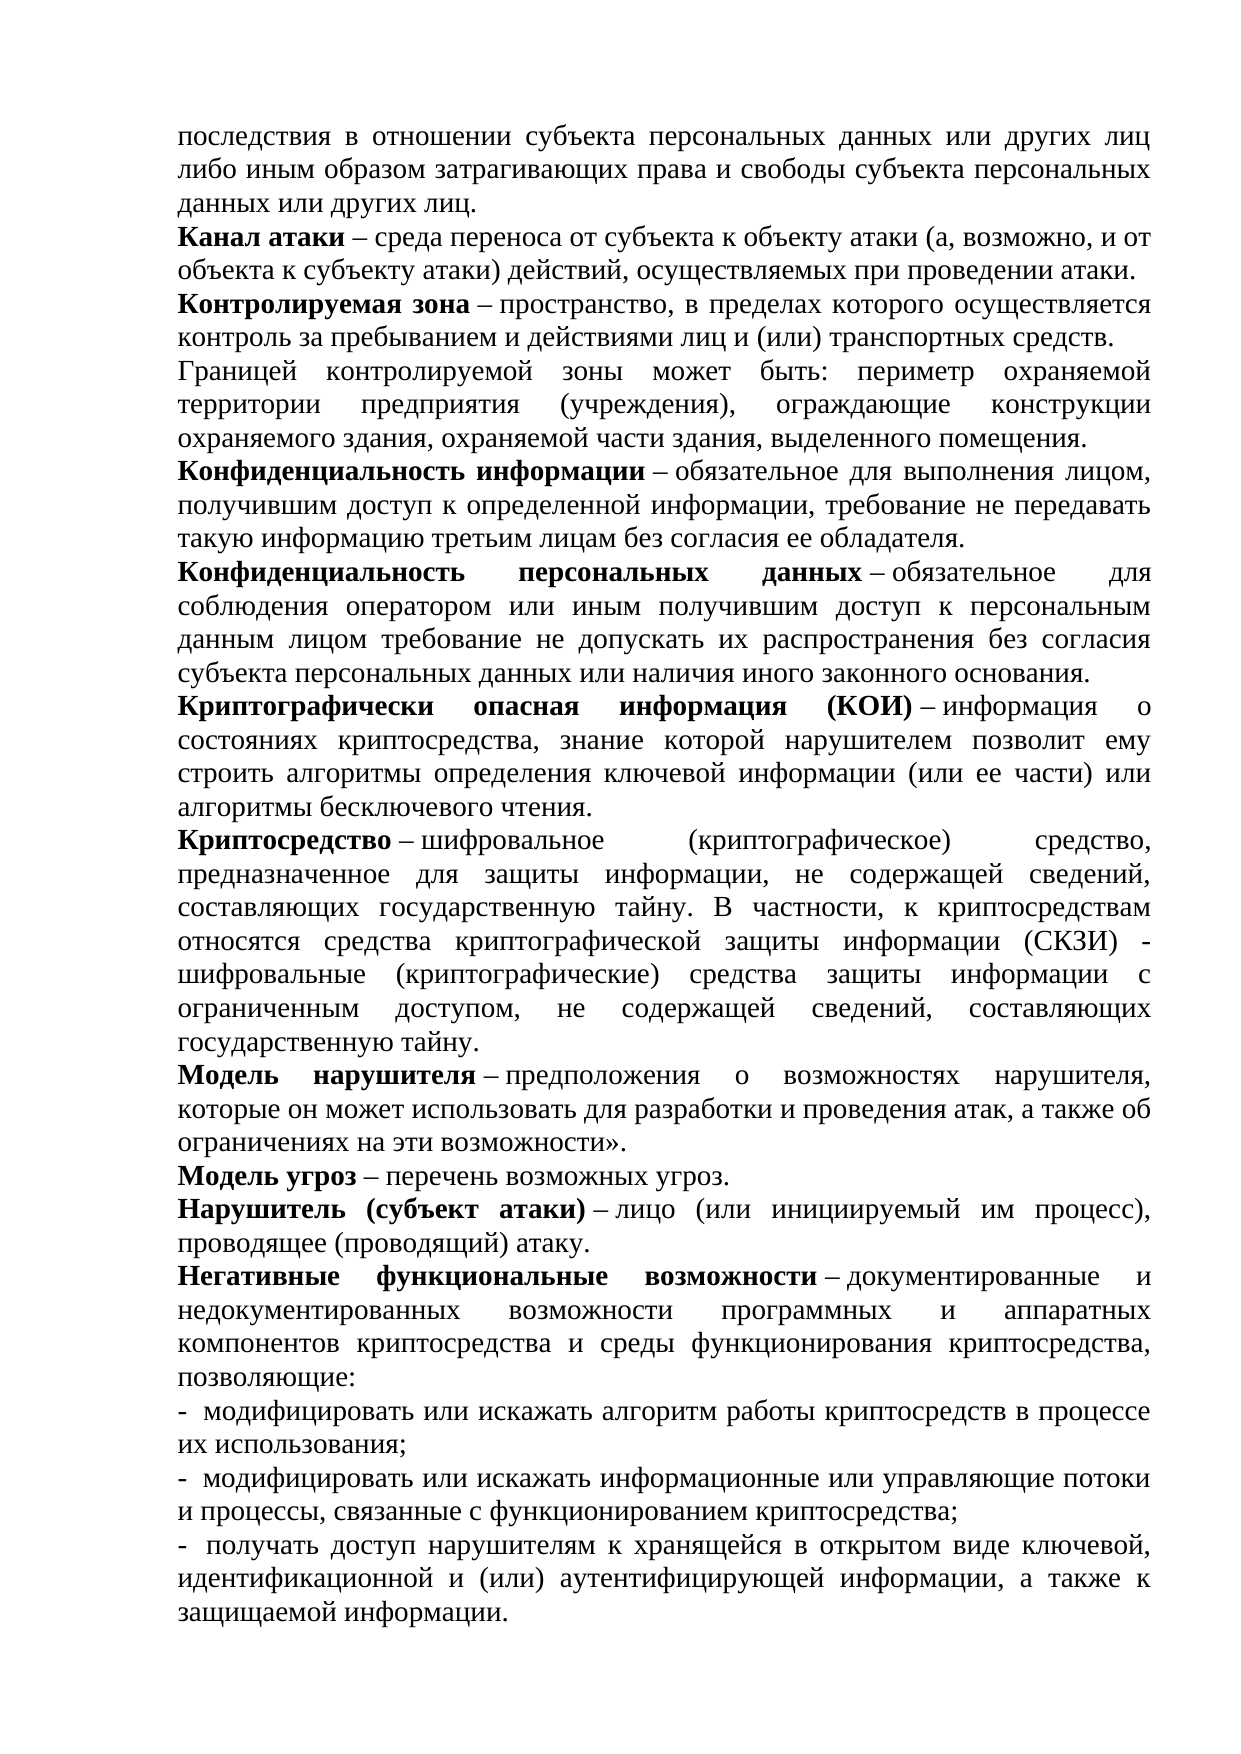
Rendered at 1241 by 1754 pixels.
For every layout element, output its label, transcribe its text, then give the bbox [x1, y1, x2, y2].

text Нарушитель (субъект атаки) – лицо (или инициируемый им процесс), проводящее (проводящий) атаку. [177, 1191, 1152, 1258]
text Конфиденциальность персональных данных – обязательное для соблюдения оператором или иным получившим доступ к персональным данным лицом требование не допускать их распространения без согласия субъекта персональных данных или наличия иного законного основания. [177, 554, 1152, 688]
text Контролируемая зона – пространство, в пределах которого осуществляется контроль за пребыванием и действиями лиц и (или) транспортных средств. [177, 286, 1152, 353]
text Канал атаки – среда переноса от субъекта к объекту атаки (а, возможно, и от объекта к субъекту атаки) действий, осуществляемых при проведении атаки. [177, 219, 1152, 286]
text - модифицировать или искажать алгоритм работы криптосредств в процессе их использования; [177, 1393, 1152, 1460]
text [177, 118, 1152, 219]
text Границей контролируемой зоны может быть: периметр охраняемой территории предприятия (учреждения), ограждающие конструкции охраняемого здания, охраняемой части здания, выделенного помещения. [177, 353, 1152, 453]
text - получать доступ нарушителям к хранящейся в открытом виде ключевой, идентификационной и (или) аутентифицирующей информации, а также к защищаемой информации. [177, 1527, 1152, 1627]
text Модель нарушителя – предположения о возможностях нарушителя, которые он может использовать для разработки и проведения атак, а также об ограничениях на эти возможности». [177, 1057, 1152, 1158]
text Конфиденциальность информации – обязательное для выполнения лицом, получившим доступ к определенной информации, требование не передавать такую информацию третьим лицам без согласия ее обладателя. [177, 453, 1152, 554]
text Модель угроз – перечень возможных угроз. [177, 1158, 1152, 1191]
text Криптосредство – шифровальное (криптографическое) средство, предназначенное для защиты информации, не содержащей сведений, составляющих государственную тайну. В частности, к криптосредствам относятся средства криптографической защиты информации (СКЗИ) - шифровальные (криптографические) средства защиты информации с ограниченным доступом, не содержащей сведений, составляющих государственную тайну. [177, 822, 1152, 1057]
text Криптографически опасная информация (КОИ) – информация о состояниях криптосредства, знание которой нарушителем позволит ему строить алгоритмы определения ключевой информации (или ее части) или алгоритмы бесключевого чтения. [177, 688, 1152, 822]
text Негативные функциональные возможности – документированные и недокументированных возможности программных и аппаратных компонентов криптосредства и среды функционирования криптосредства, позволяющие: [177, 1258, 1152, 1393]
text - модифицировать или искажать информационные или управляющие потоки и процессы, связанные с функционированием криптосредства; [177, 1460, 1152, 1527]
